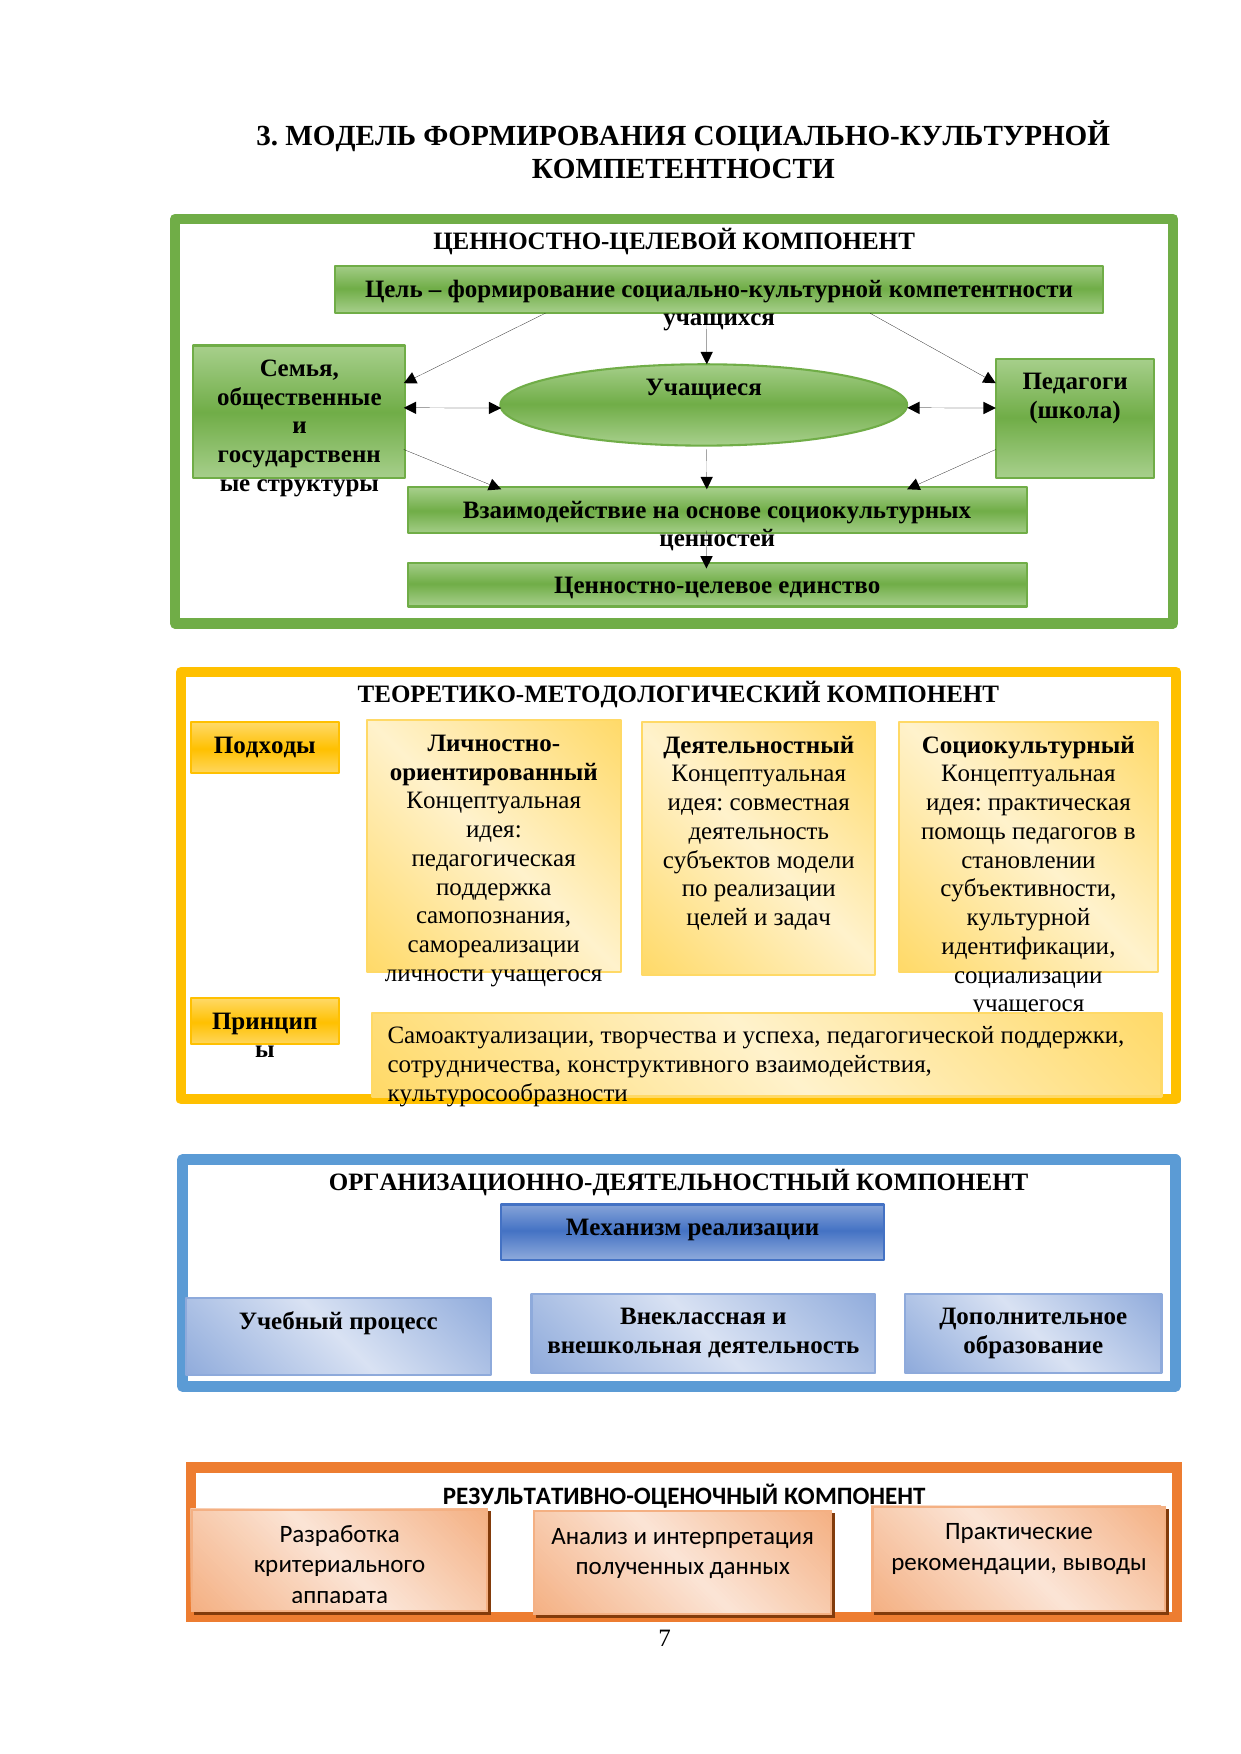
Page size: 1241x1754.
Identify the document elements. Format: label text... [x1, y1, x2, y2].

text 3. МОДЕЛЬ ФОРМИРОВАНИЯ СОЦИАЛЬНО-КУЛЬТУРНОЙ КОМПЕТЕНТНОСТИ [215, 118, 1152, 185]
